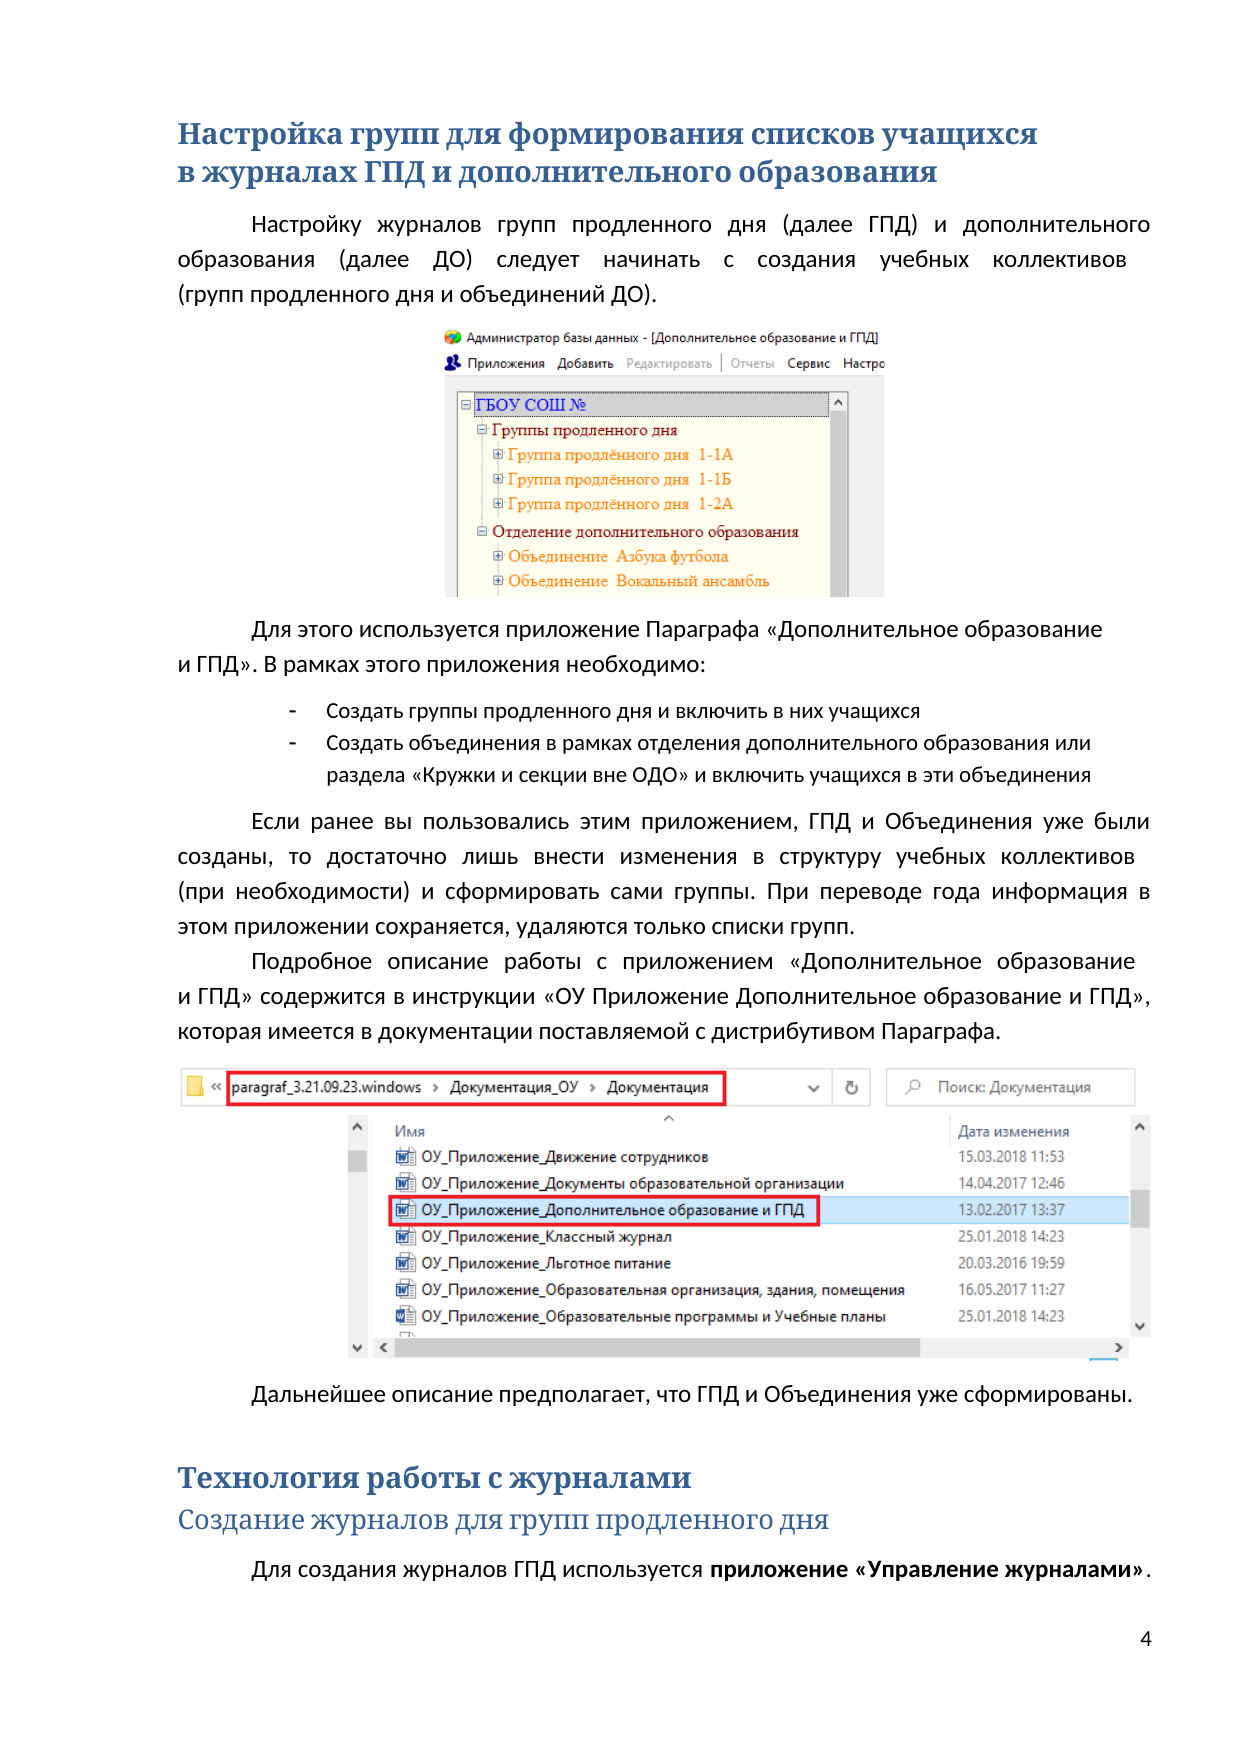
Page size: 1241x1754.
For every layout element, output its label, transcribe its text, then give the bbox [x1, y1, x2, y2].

text Дальнейшее описание предполагает, что ГПД и Объединения уже сформированы. [177, 1378, 1152, 1408]
subtitle Настройка групп для формирования списков учащихся в журналах ГПД и дополнительного образования [177, 118, 1152, 190]
subtitle Создание журналов для групп продленного дня [177, 1505, 1152, 1537]
subtitle Технология работы с журналами [177, 1463, 1152, 1496]
text Если ранее вы пользовались этим приложением, ГПД и Объединения уже были созданы, то достаточно лишь внести изменения в структуру учебных коллективов (при необходимости) и сформировать сами группы. При переводе года информация в этом приложении сохраняется, удаляются только списки групп. [177, 805, 1152, 941]
list Создать объединения в рамках отделения дополнительного образования или раздела «Кружки и секции вне ОДО» и включить учащихся в эти объединения [288, 728, 1152, 788]
picture [177, 1062, 1152, 1361]
text Подробное описание работы с приложением «Дополнительное образование и ГПД» содержится в инструкции «ОУ Приложение Дополнительное образование и ГПД», которая имеется в документации поставляемой с дистрибутивом Параграфа. [177, 945, 1152, 1046]
text Для этого используется приложение Параграфа «Дополнительное образование и ГПД». В рамках этого приложения необходимо: [177, 613, 1152, 679]
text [177, 1554, 1152, 1619]
text Настройку журналов групп продленного дня (далее ГПД) и дополнительного образования (далее ДО) следует начинать с создания учебных коллективов (групп продленного дня и объединений ДО). [177, 208, 1152, 308]
list Создать группы продленного дня и включить в них учащихся [288, 696, 1152, 724]
picture [444, 325, 885, 597]
